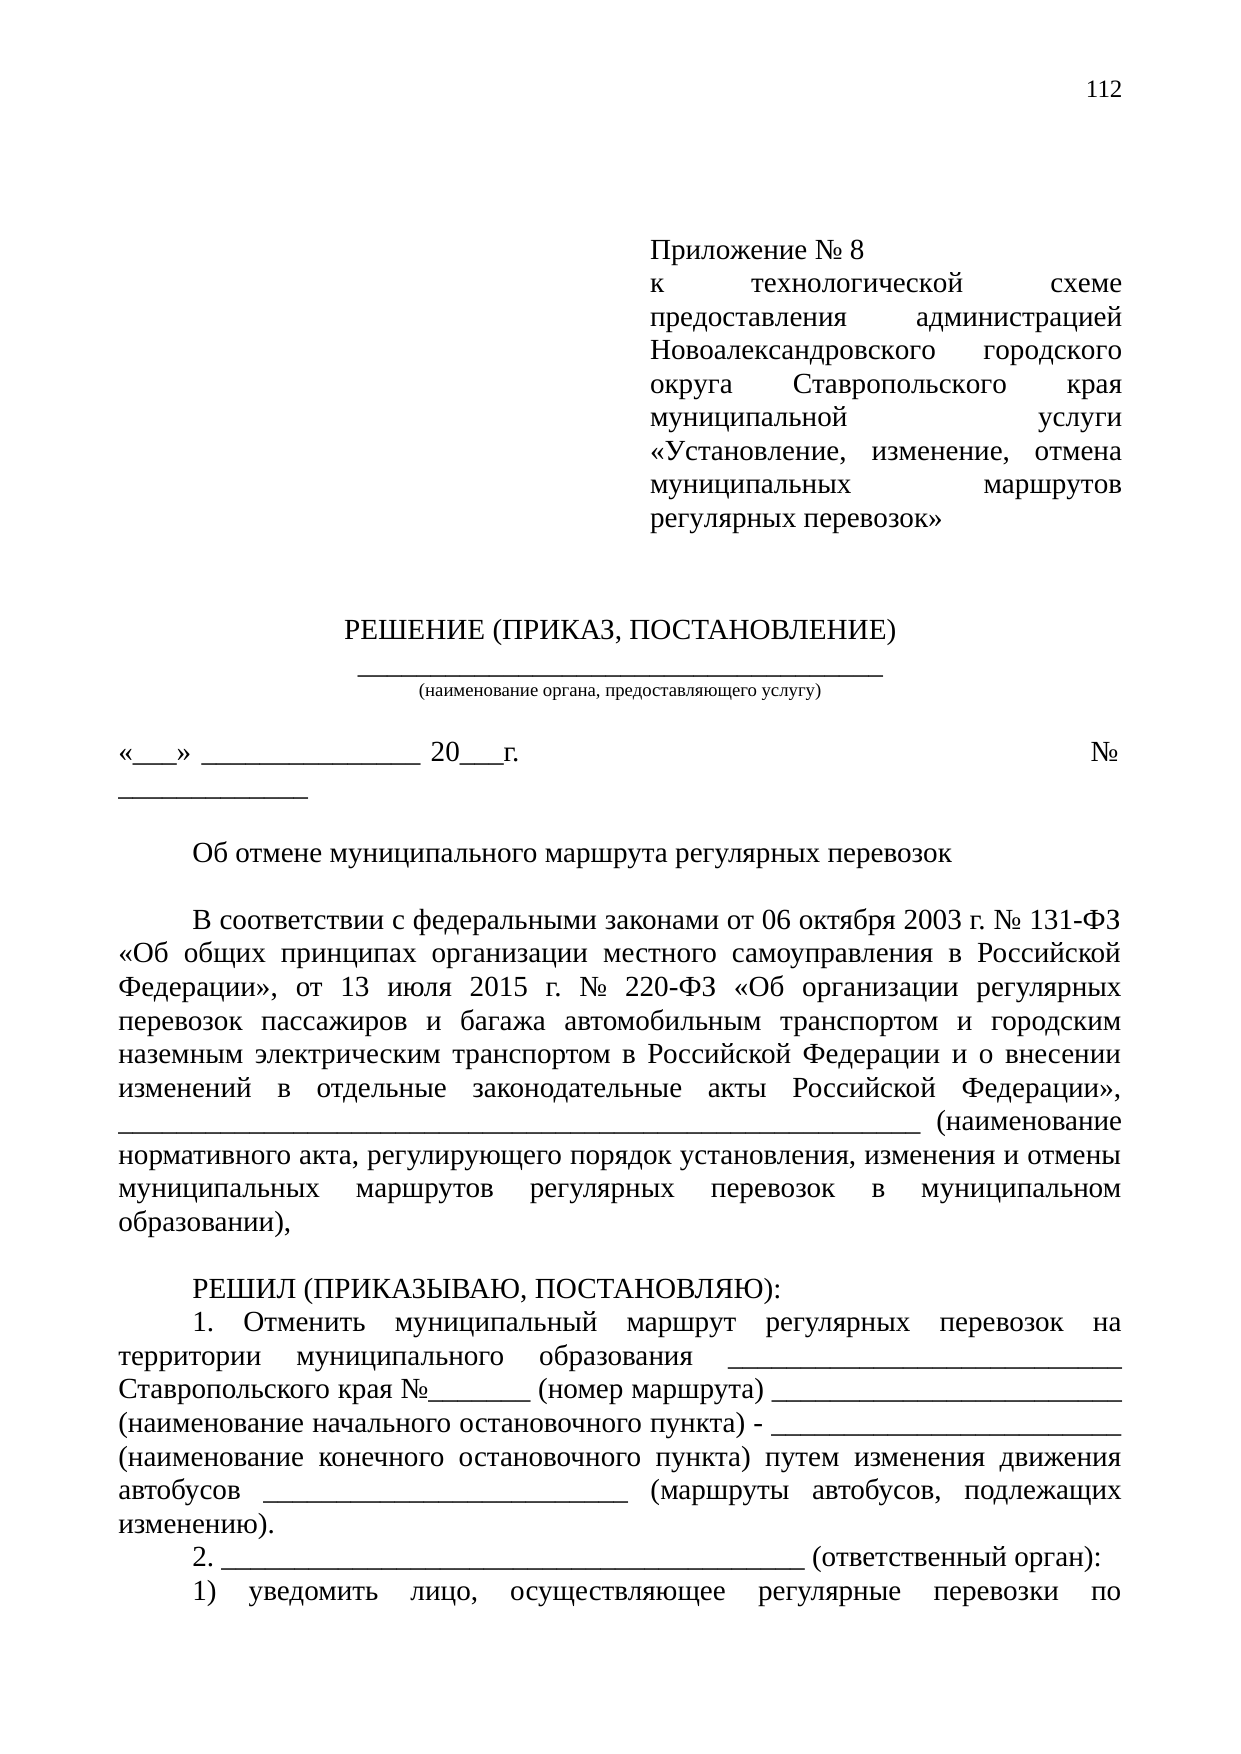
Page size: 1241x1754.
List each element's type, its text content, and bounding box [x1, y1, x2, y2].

text РЕШИЛ (ПРИКАЗЫВАЮ, ПОСТАНОВЛЯЮ): [118, 1271, 1122, 1304]
text В соответствии с федеральными законами от 06 октября 2003 г. № 131-ФЗ «Об общих принципах организации местного самоуправления в Российской Федерации», от 13 июля 2015 г. № 220-ФЗ «Об организации регулярных перевозок пассажиров и багажа автомобильным транспортом и городским наземным электрическим транспортом в Российской Федерации и о внесении изменений в отдельные законодательные акты Российской Федерации», _______________________________________________________ (наименование нормативного акта, регулирующего порядок установления, изменения и отмены муниципальных маршрутов регулярных перевозок в муниципальном образовании), [118, 902, 1122, 1237]
text к технологической схеме предоставления администрацией Новоалександровского городского округа Ставропольского края муниципальной услуги «Установление, изменение, отмена муниципальных маршрутов регулярных перевозок» [650, 265, 1122, 534]
text Об отмене муниципального маршрута регулярных перевозок [118, 835, 1122, 868]
text ____________________________________ [118, 646, 1122, 679]
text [118, 1573, 1122, 1606]
text «___» _______________ 20___г. № _____________ [118, 734, 1122, 801]
text РЕШЕНИЕ (ПРИКАЗ, ПОСТАНОВЛЕНИЕ) [118, 612, 1122, 646]
text 1. Отменить муниципальный маршрут регулярных перевозок на территории муниципального образования ___________________________ Ставропольского края №_______ (номер маршрута) ________________________ (наименование начального остановочного пункта) - ________________________ (наименование конечного остановочного пункта) путем изменения движения автобусов _________________________ (маршруты автобусов, подлежащих изменению). [118, 1304, 1122, 1539]
text 2. ________________________________________ (ответственный орган): [118, 1539, 1122, 1573]
text (наименование органа, предоставляющего услугу) [118, 679, 1122, 701]
text Приложение № 8 [650, 232, 1122, 265]
